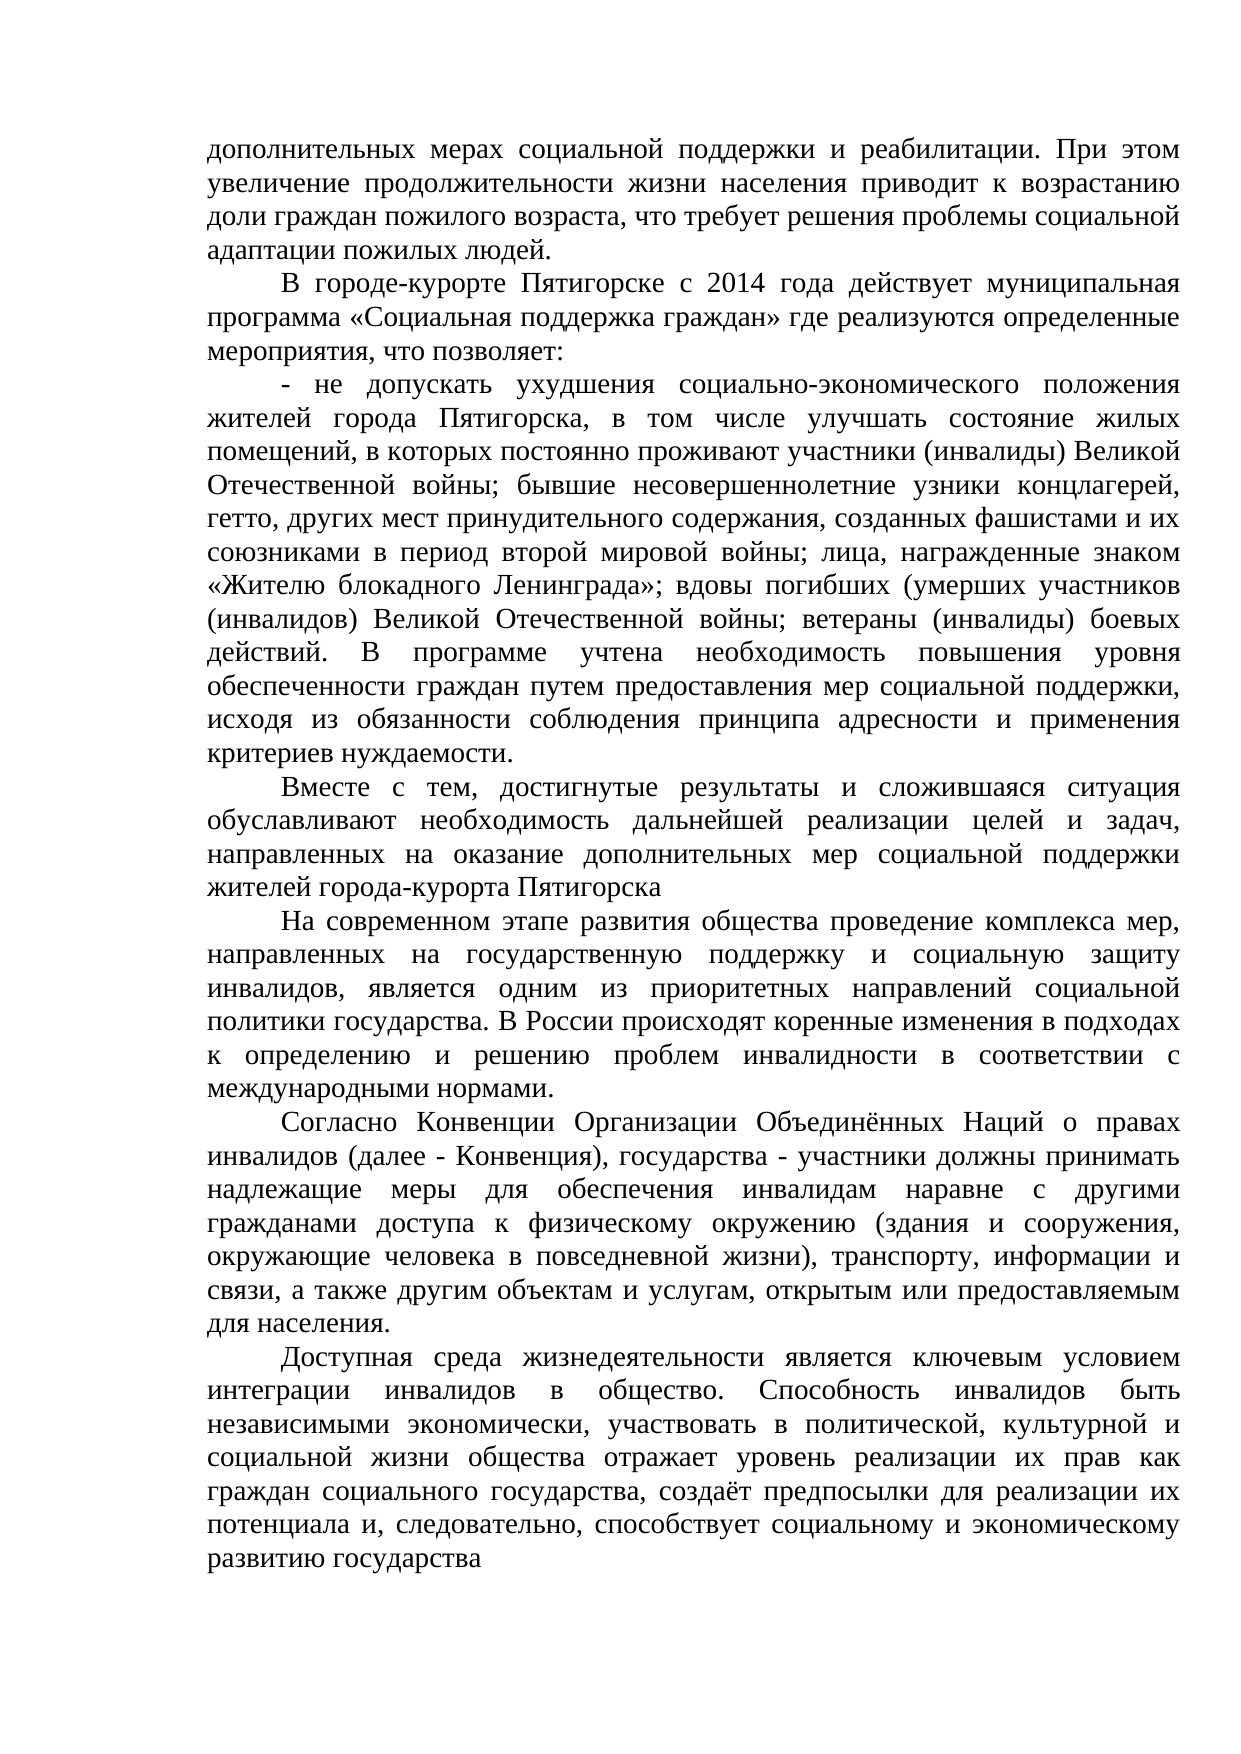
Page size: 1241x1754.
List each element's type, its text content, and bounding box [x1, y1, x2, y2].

text Согласно Конвенции Организации Объединённых Наций о правах инвалидов (далее - Конвенция), государства - участники должны принимать надлежащие меры для обеспечения инвалидам наравне с другими гражданами доступа к физическому окружению (здания и сооружения, окружающие человека в повседневной жизни), транспорту, информации и связи, а также другим объектам и услугам, открытым или предоставляемым для населения. [207, 1104, 1181, 1339]
text На современном этапе развития общества проведение комплекса мер, направленных на государственную поддержку и социальную защиту инвалидов, является одним из приоритетных направлений социальной политики государства. В России происходят коренные изменения в подходах к определению и решению проблем инвалидности в соответствии с международными нормами. [207, 903, 1181, 1104]
text Доступная среда жизнедеятельности является ключевым условием интеграции инвалидов в общество. Способность инвалидов быть независимыми экономически, участвовать в политической, культурной и социальной жизни общества отражает уровень реализации их прав как граждан социального государства, создаёт предпосылки для реализации их потенциала и, следовательно, способствует социальному и экономическому развитию государства [207, 1339, 1181, 1574]
text - не допускать ухудшения социально-экономического положения жителей города Пятигорска, в том числе улучшать состояние жилых помещений, в которых постоянно проживают участники (инвалиды) Великой Отечественной войны; бывшие несовершеннолетние узники концлагерей, гетто, других мест принудительного содержания, созданных фашистами и их союзниками в период второй мировой войны; лица, награжденные знаком «Жителю блокадного Ленинграда»; вдовы погибших (умерших участников (инвалидов) Великой Отечественной войны; ветераны (инвалиды) боевых действий. В программе учтена необходимость повышения уровня обеспеченности граждан путем предоставления мер социальной поддержки, исходя из обязанности соблюдения принципа адресности и применения критериев нуждаемости. [207, 366, 1181, 769]
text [207, 131, 1181, 266]
text В городе-курорте Пятигорске с 2014 года действует муниципальная программа «Социальная поддержка граждан» где реализуются определенные мероприятия, что позволяет: [207, 266, 1181, 366]
text Вместе с тем, достигнутые результаты и сложившаяся ситуация обуславливают необходимость дальнейшей реализации целей и задач, направленных на оказание дополнительных мер социальной поддержки жителей города-курорта Пятигорска [207, 769, 1181, 903]
